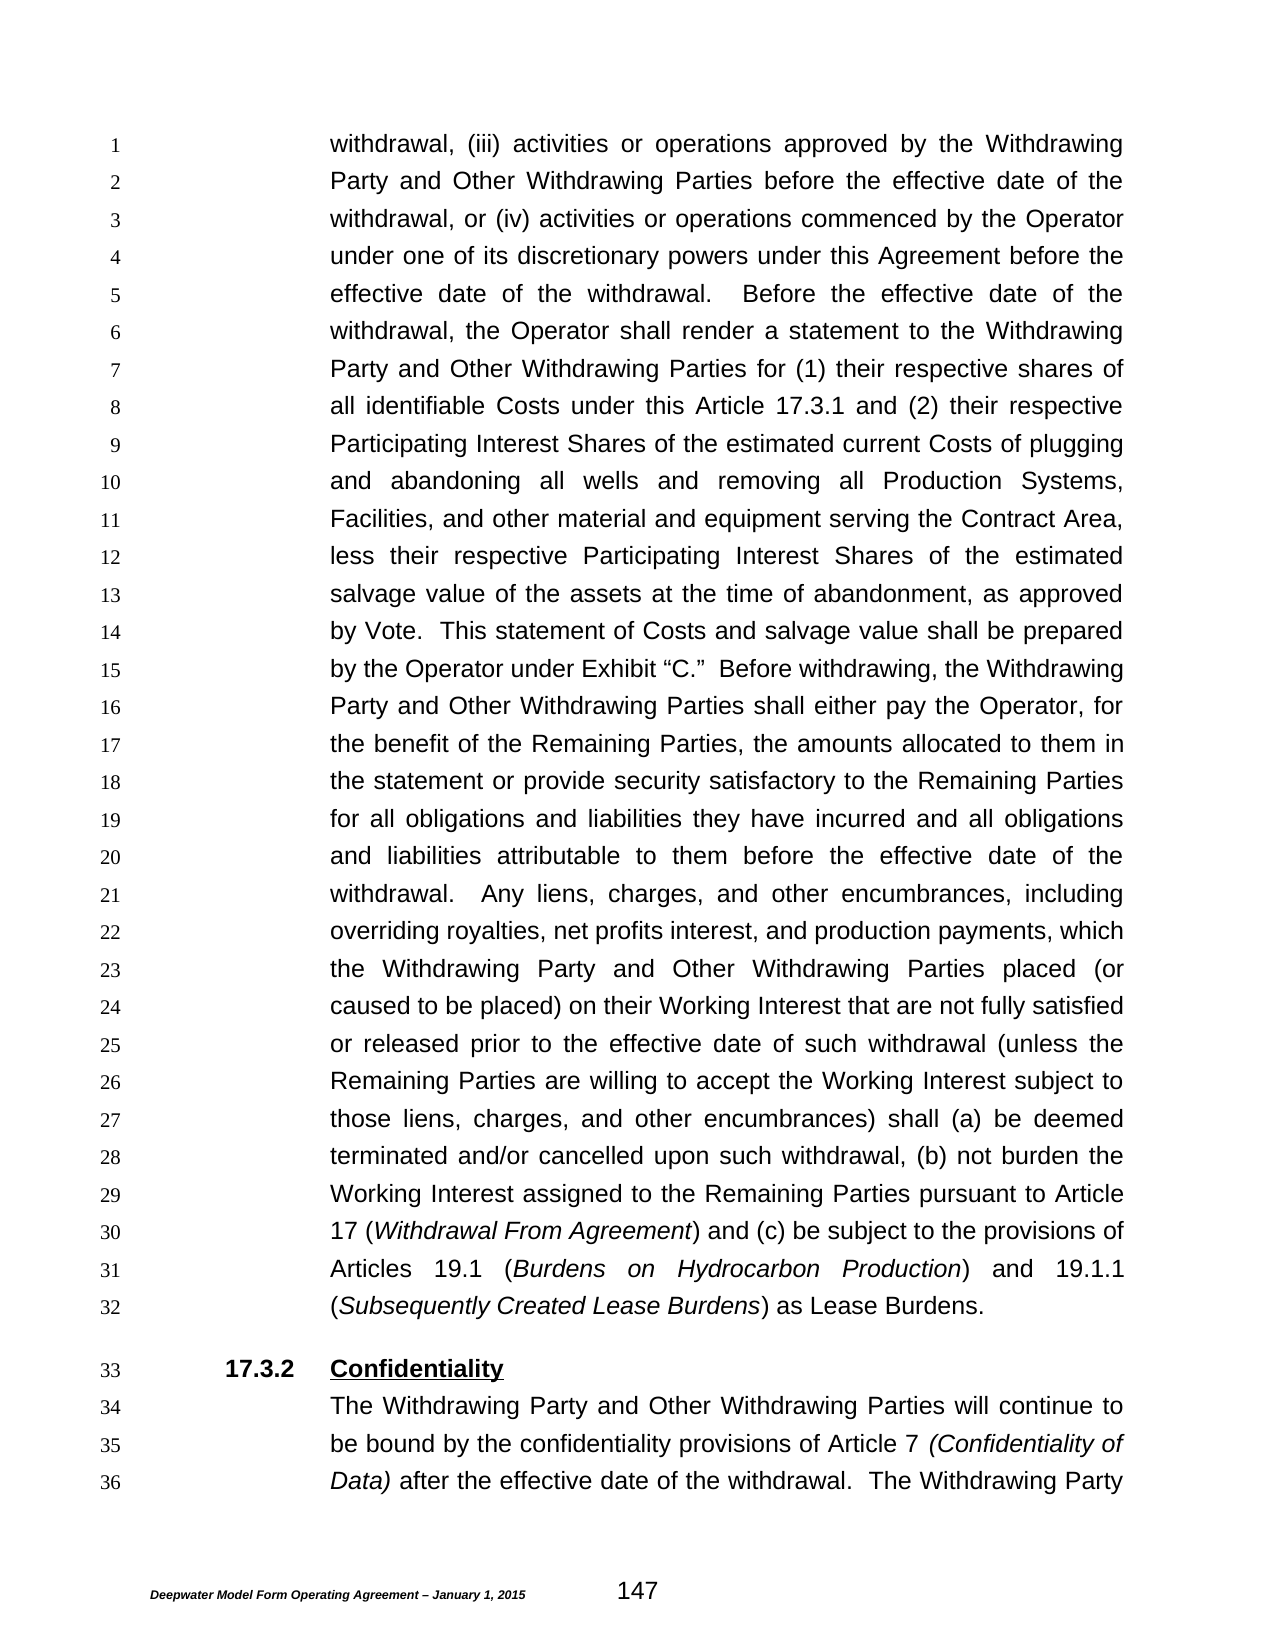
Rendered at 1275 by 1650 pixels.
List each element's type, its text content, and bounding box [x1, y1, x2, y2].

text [330, 120, 1125, 1320]
subtitle Confidentiality [225, 1345, 1125, 1382]
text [330, 1382, 1125, 1495]
